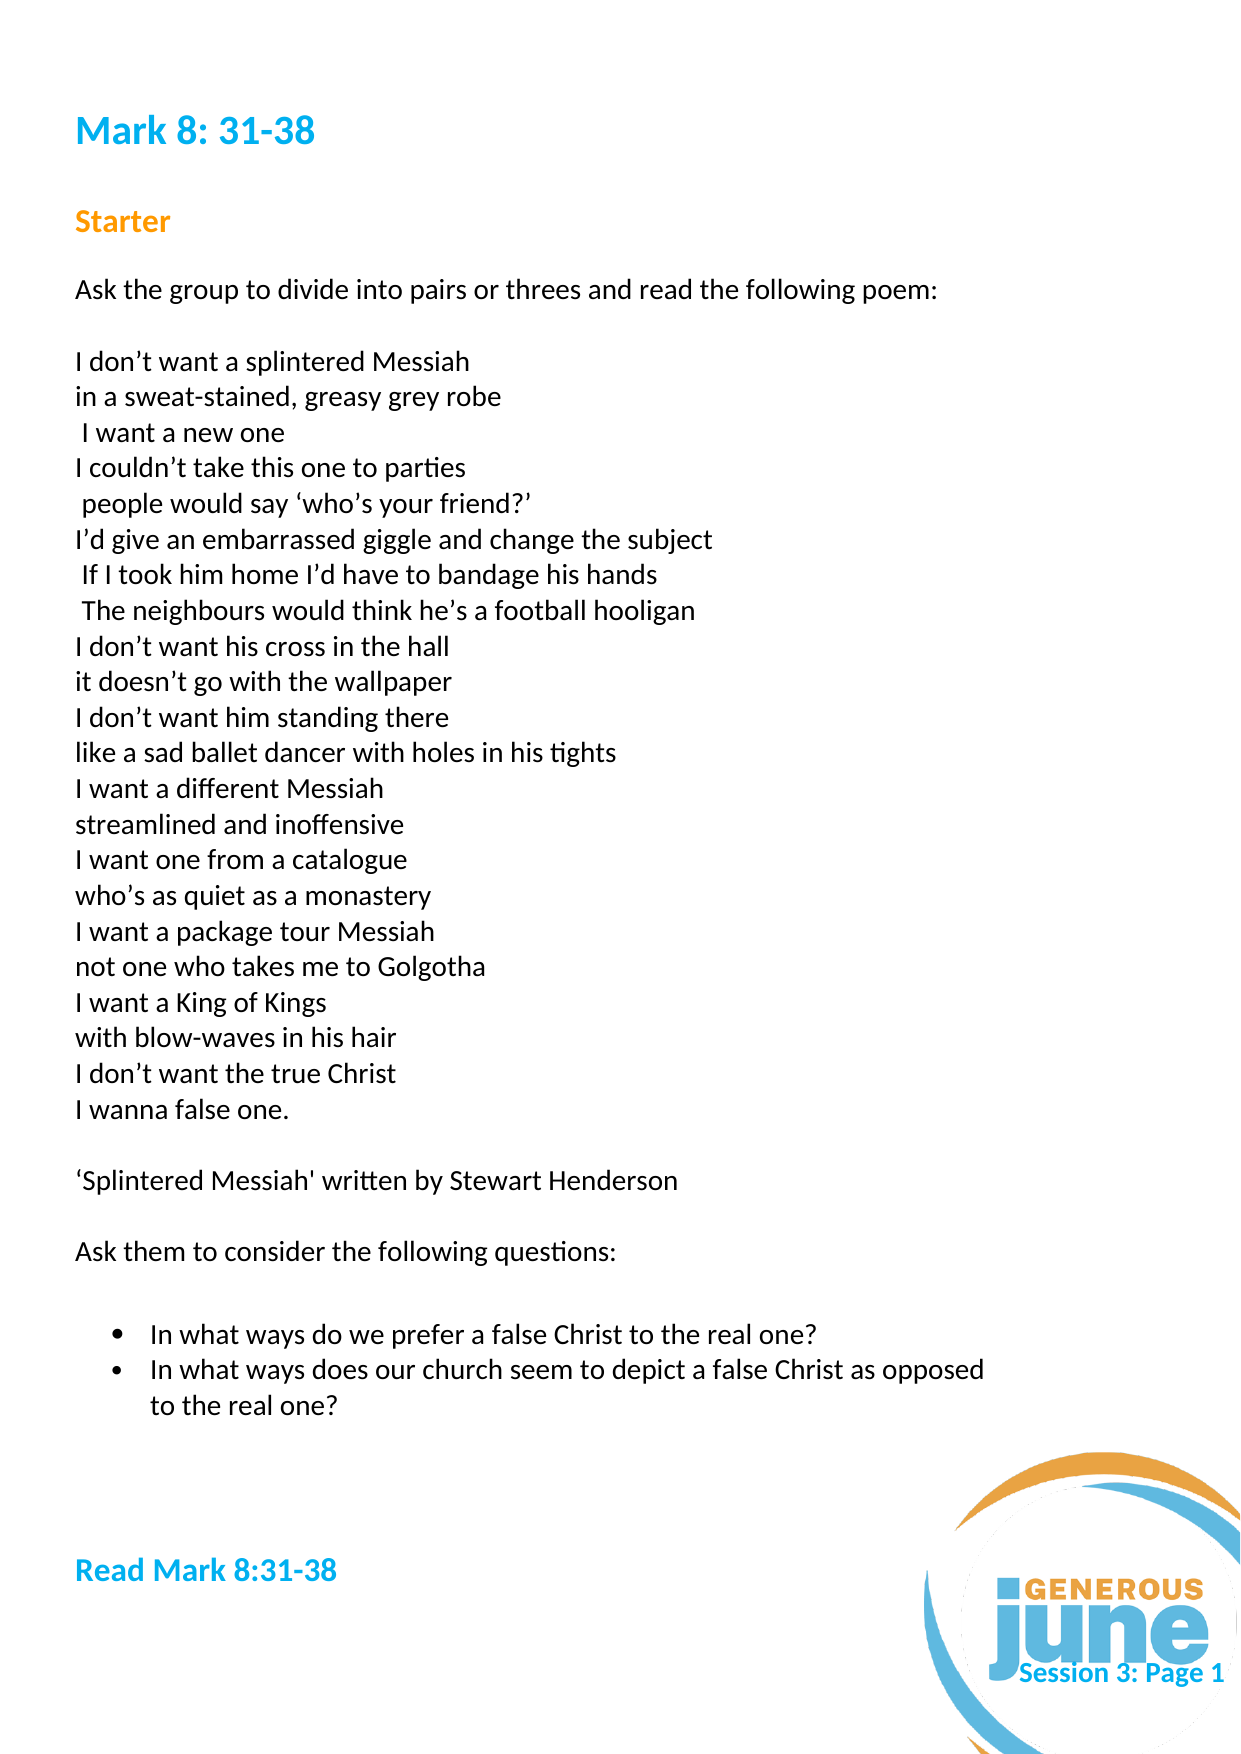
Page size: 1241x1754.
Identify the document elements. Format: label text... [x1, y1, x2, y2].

text like a sad ballet dancer with holes in his tights [75, 734, 1165, 770]
text not one who takes me to Golgotha [75, 948, 1165, 984]
picture [0, 1440, 1241, 1754]
text ‘Splintered Messiah' written by Stewart Henderson [75, 1162, 1165, 1198]
text If I took him home I’d have to bandage his hands [75, 556, 1165, 592]
text I’d give an embarrassed giggle and change the subject [75, 521, 1165, 556]
text I want a package tour Messiah [75, 913, 1165, 948]
text people would say ‘who’s your friend?’ [75, 485, 1165, 521]
text in a sweat-stained, greasy grey robe [75, 378, 1165, 414]
list In what ways does our church seem to depict a false Christ as opposed [112, 1351, 1165, 1387]
text I don’t want a splintered Messiah [75, 343, 1165, 378]
subtitle Starter [75, 200, 1165, 241]
text streamlined and inoffensive [75, 806, 1165, 841]
text Mark 8: 31-38 [75, 104, 1165, 155]
list In what ways do we prefer a false Christ to the real one? [112, 1316, 1165, 1351]
text with blow-waves in his hair [75, 1019, 1165, 1055]
text Ask the group to divide into pairs or threes and read the following poem: [75, 271, 1165, 307]
text Ask them to consider the following questions: [75, 1233, 1165, 1269]
text I don’t want him standing there [75, 699, 1165, 734]
text I wanna false one. [75, 1091, 1165, 1126]
list to the real one? [150, 1387, 1165, 1423]
text who’s as quiet as a monastery [75, 877, 1165, 913]
text I want a King of Kings [75, 984, 1165, 1019]
text I don’t want his cross in the hall [75, 628, 1165, 663]
text I want a new one [75, 414, 1165, 449]
text it doesn’t go with the wallpaper [75, 663, 1165, 699]
text The neighbours would think he’s a football hooligan [75, 592, 1165, 628]
text I want a different Messiah [75, 770, 1165, 806]
text I don’t want the true Christ [75, 1055, 1165, 1091]
text I want one from a catalogue [75, 841, 1165, 877]
text I couldn’t take this one to parties [75, 449, 1165, 485]
subtitle Read Mark 8:31-38 [75, 1549, 1165, 1589]
